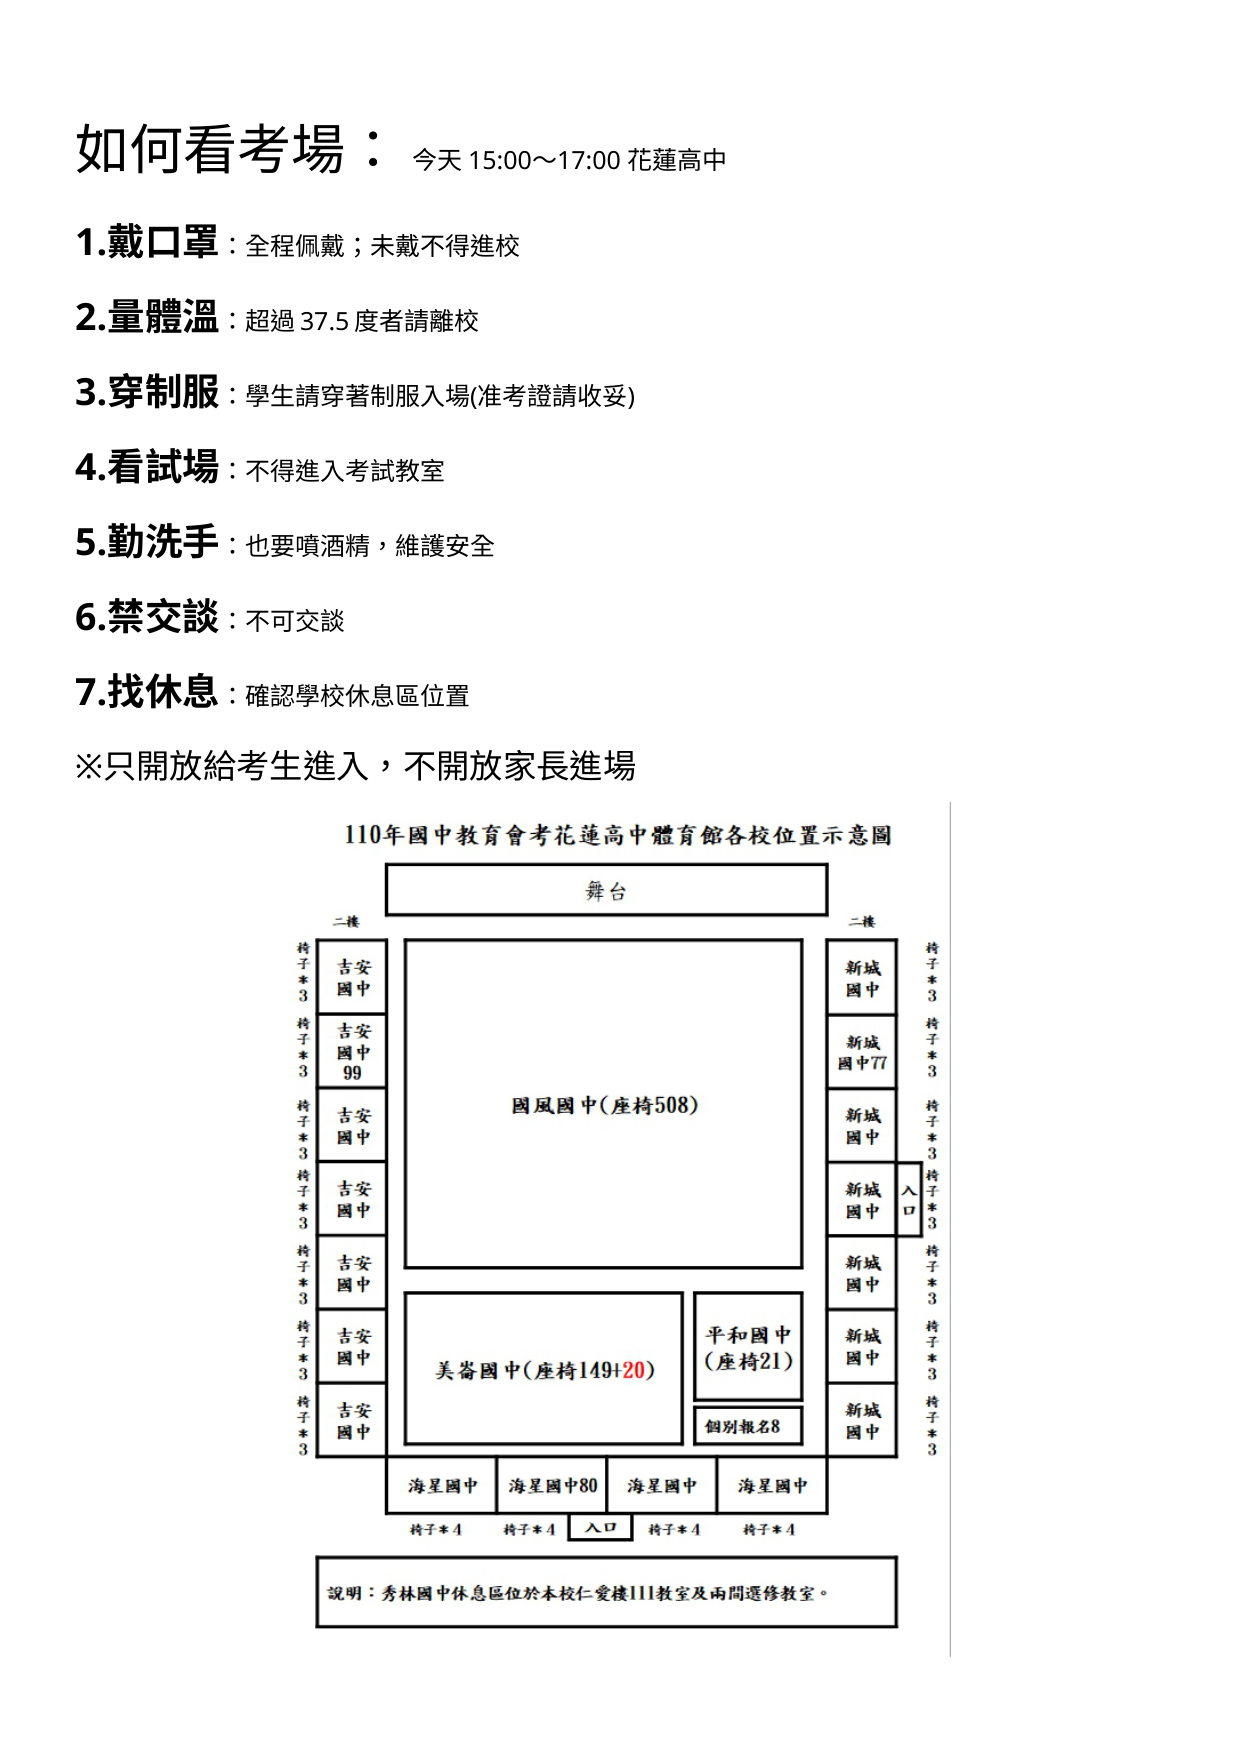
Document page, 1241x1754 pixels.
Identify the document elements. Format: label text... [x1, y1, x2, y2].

text 6.禁交談：不可交談 [75, 577, 1165, 652]
text 如何看考場： 今天 15:00～17:00 花蓮高中 [75, 89, 1165, 202]
text 3.穿制服：學生請穿著制服入場(准考證請收妥) [75, 352, 1165, 427]
text 1.戴口罩：全程佩戴；未戴不得進校 [75, 202, 1165, 277]
picture [289, 802, 951, 1657]
text ※只開放給考生進入，不開放家長進場 [75, 727, 1165, 802]
text 7.找休息：確認學校休息區位置 [75, 652, 1165, 727]
text 5.勤洗手：也要噴酒精，維護安全 [75, 502, 1165, 577]
text 2.量體溫：超過37.5度者請離校 [75, 277, 1165, 352]
text 4.看試場：不得進入考試教室 [75, 427, 1165, 502]
